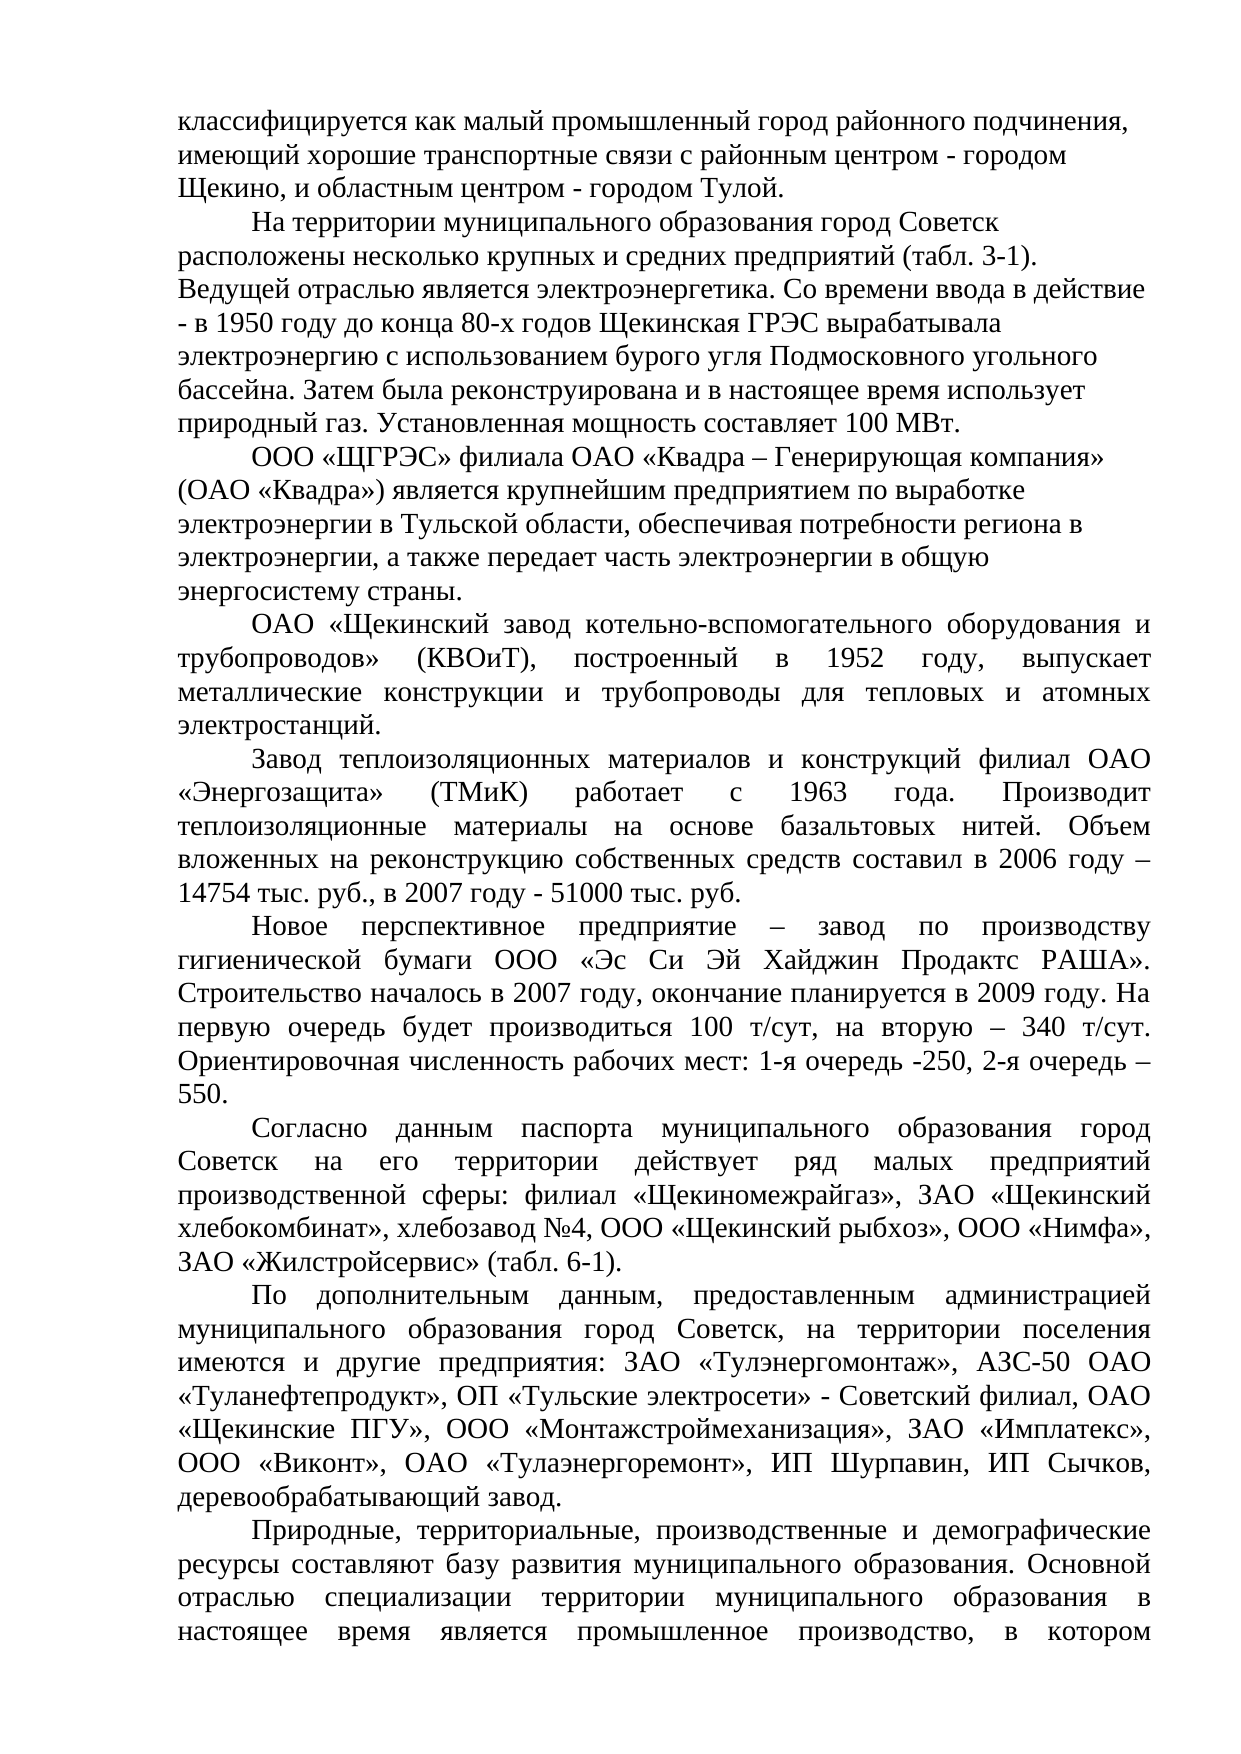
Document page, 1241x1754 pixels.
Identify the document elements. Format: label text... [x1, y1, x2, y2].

text По дополнительным данным, предоставленным администрацией муниципального образования город Советск, на территории поселения имеются и другие предприятия: ЗАО «Тулэнергомонтаж», АЗС-50 ОАО «Туланефтепродукт», ОП «Тульские электросети» - Советский филиал, ОАО «Щекинские ПГУ», ООО «Монтажстроймеханизация», ЗАО «Имплатекс», ООО «Виконт», ОАО «Тулаэнергоремонт», ИП Шурпавин, ИП Сычков, деревообрабатывающий завод. [177, 1277, 1152, 1512]
text Завод теплоизоляционных материалов и конструкций филиал ОАО «Энергозащита» (ТМиК) работает с 1963 года. Производит теплоизоляционные материалы на основе базальтовых нитей. Объем вложенных на реконструкцию собственных средств составил в 2006 году – 14754 тыс. руб., в 2007 году - 51000 тыс. руб. [177, 741, 1152, 908]
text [177, 1512, 1152, 1646]
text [177, 103, 1152, 204]
text На территории муниципального образования город Советск расположены несколько крупных и средних предприятий (табл. 3-1). Ведущей отраслью является электроэнергетика. Со времени ввода в действие - в 1950 году до конца 80-х годов Щекинская ГРЭС вырабатывала электроэнергию с использованием бурого угля Подмосковного угольного бассейна. Затем была реконструирована и в настоящее время использует природный газ. Установленная мощность составляет 100 МВт. [177, 204, 1152, 439]
text Согласно данным паспорта муниципального образования город Советск на его территории действует ряд малых предприятий производственной сферы: филиал «Щекиномежрайгаз», ЗАО «Щекинский хлебокомбинат», хлебозавод №4, ООО «Щекинский рыбхоз», ООО «Нимфа», ЗАО «Жилстройсервис» (табл. 6-1). [177, 1110, 1152, 1277]
text Новое перспективное предприятие – завод по производству гигиенической бумаги ООО «Эс Си Эй Хайджин Продактс РАША». Строительство началось в 2007 году, окончание планируется в 2009 году. На первую очередь будет производиться 100 т/сут, на вторую – 340 т/сут. Ориентировочная численность рабочих мест: 1-я очередь -250, 2-я очередь – 550. [177, 908, 1152, 1110]
text ОАО «Щекинский завод котельно-вспомогательного оборудования и трубопроводов» (КВОиТ), построенный в 1952 году, выпускает металлические конструкции и трубопроводы для тепловых и атомных электростанций. [177, 607, 1152, 741]
text ООО «ЩГРЭС» филиала ОАО «Квадра – Генерирующая компания» (ОАО «Квадра») является крупнейшим предприятием по выработке электроэнергии в Тульской области, обеспечивая потребности региона в электроэнергии, а также передает часть электроэнергии в общую энергосистему страны. [177, 439, 1152, 607]
